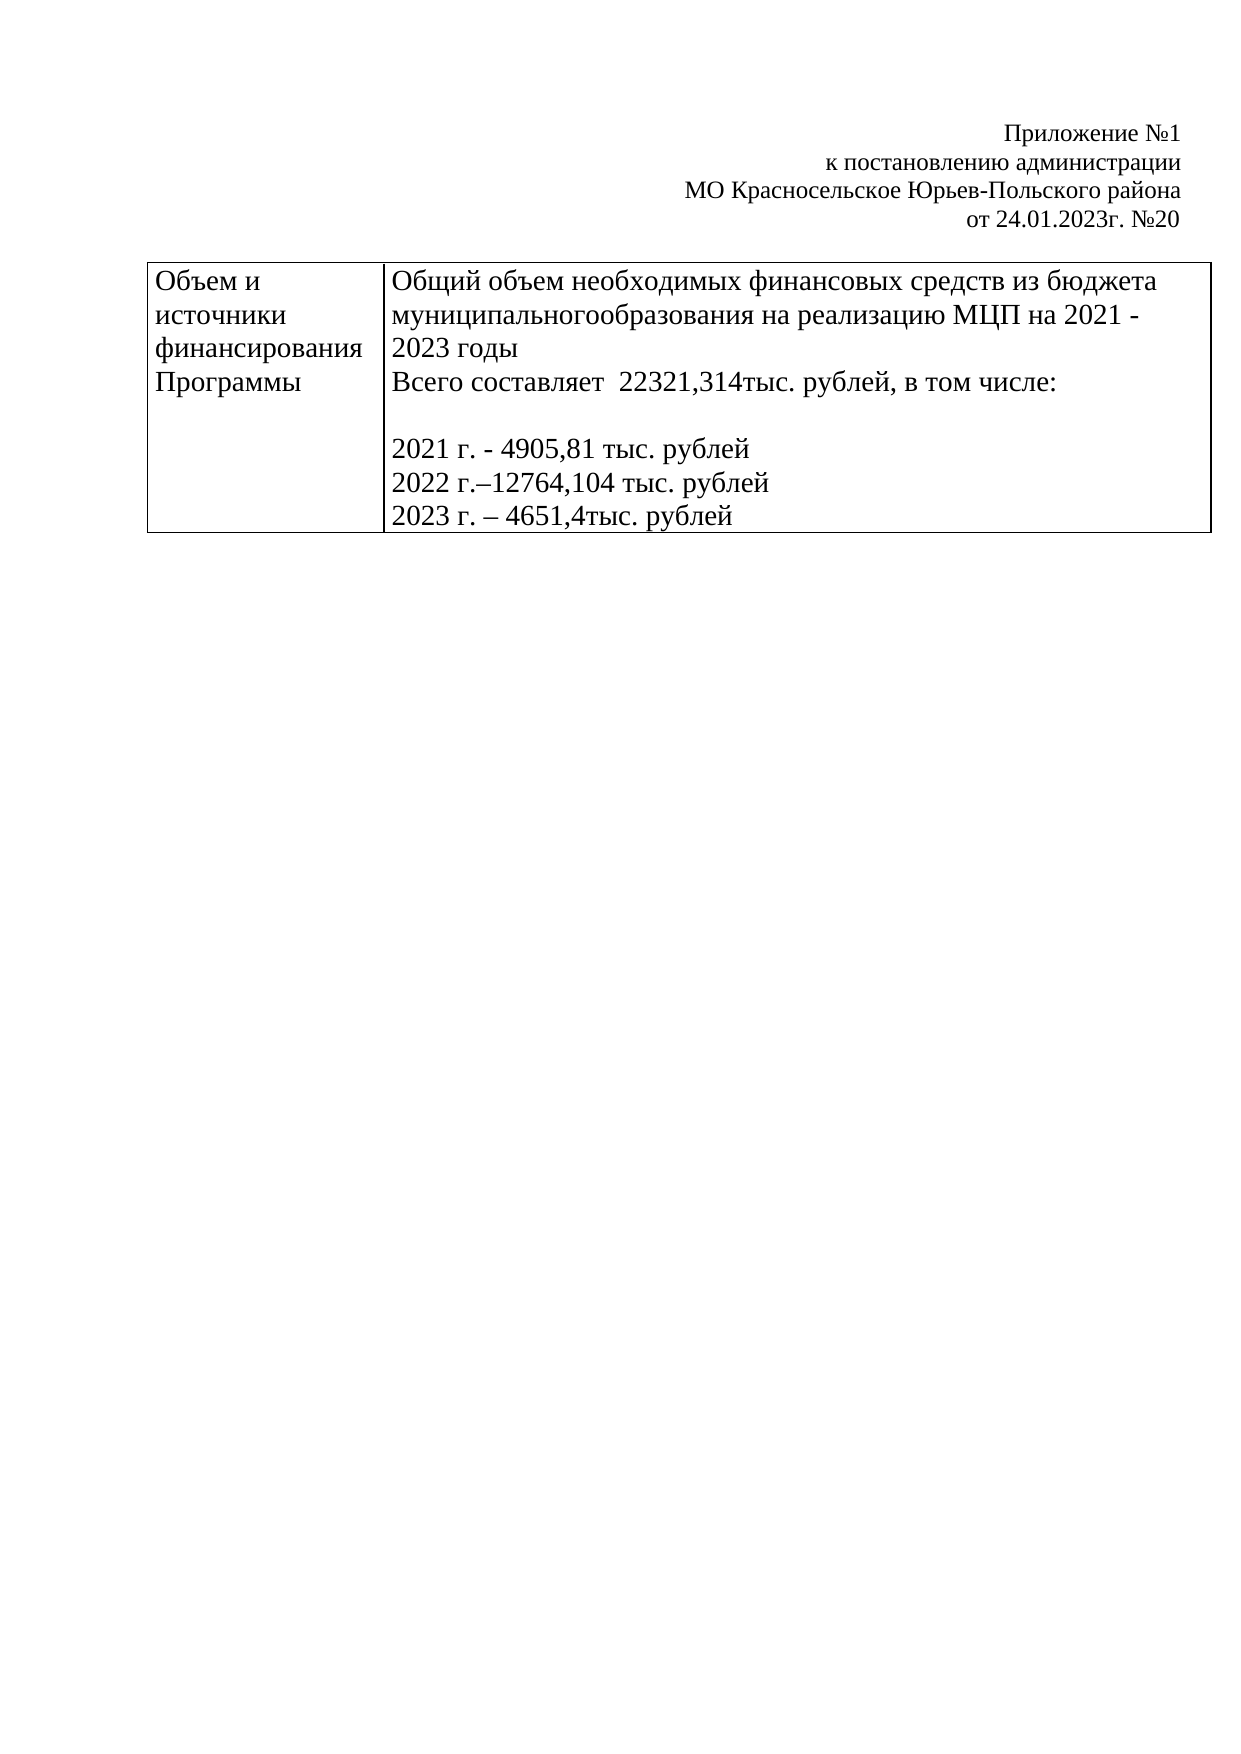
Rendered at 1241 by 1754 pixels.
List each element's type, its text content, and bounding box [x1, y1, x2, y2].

text Приложение №1 [177, 118, 1181, 147]
table_header Общий объем необходимых финансовых средств из бюджета муниципальногообразования на реализацию МЦП на 2021 - 2023 годы Всего составляет 22321,314тыс. рублей, в том числе: 2021 г. - 4905,81 тыс. рублей 2022 г.–12764,104 тыс. рублей 2023 г. – 4651,4тыс. рублей [385, 263, 1210, 532]
table_header Объем и источники финансирования Программы [148, 263, 384, 532]
text МО Красносельское Юрьев-Польского района [177, 176, 1181, 204]
text от 24.01.2023г. №20 [177, 204, 1181, 233]
text к постановлению администрации [177, 147, 1181, 176]
